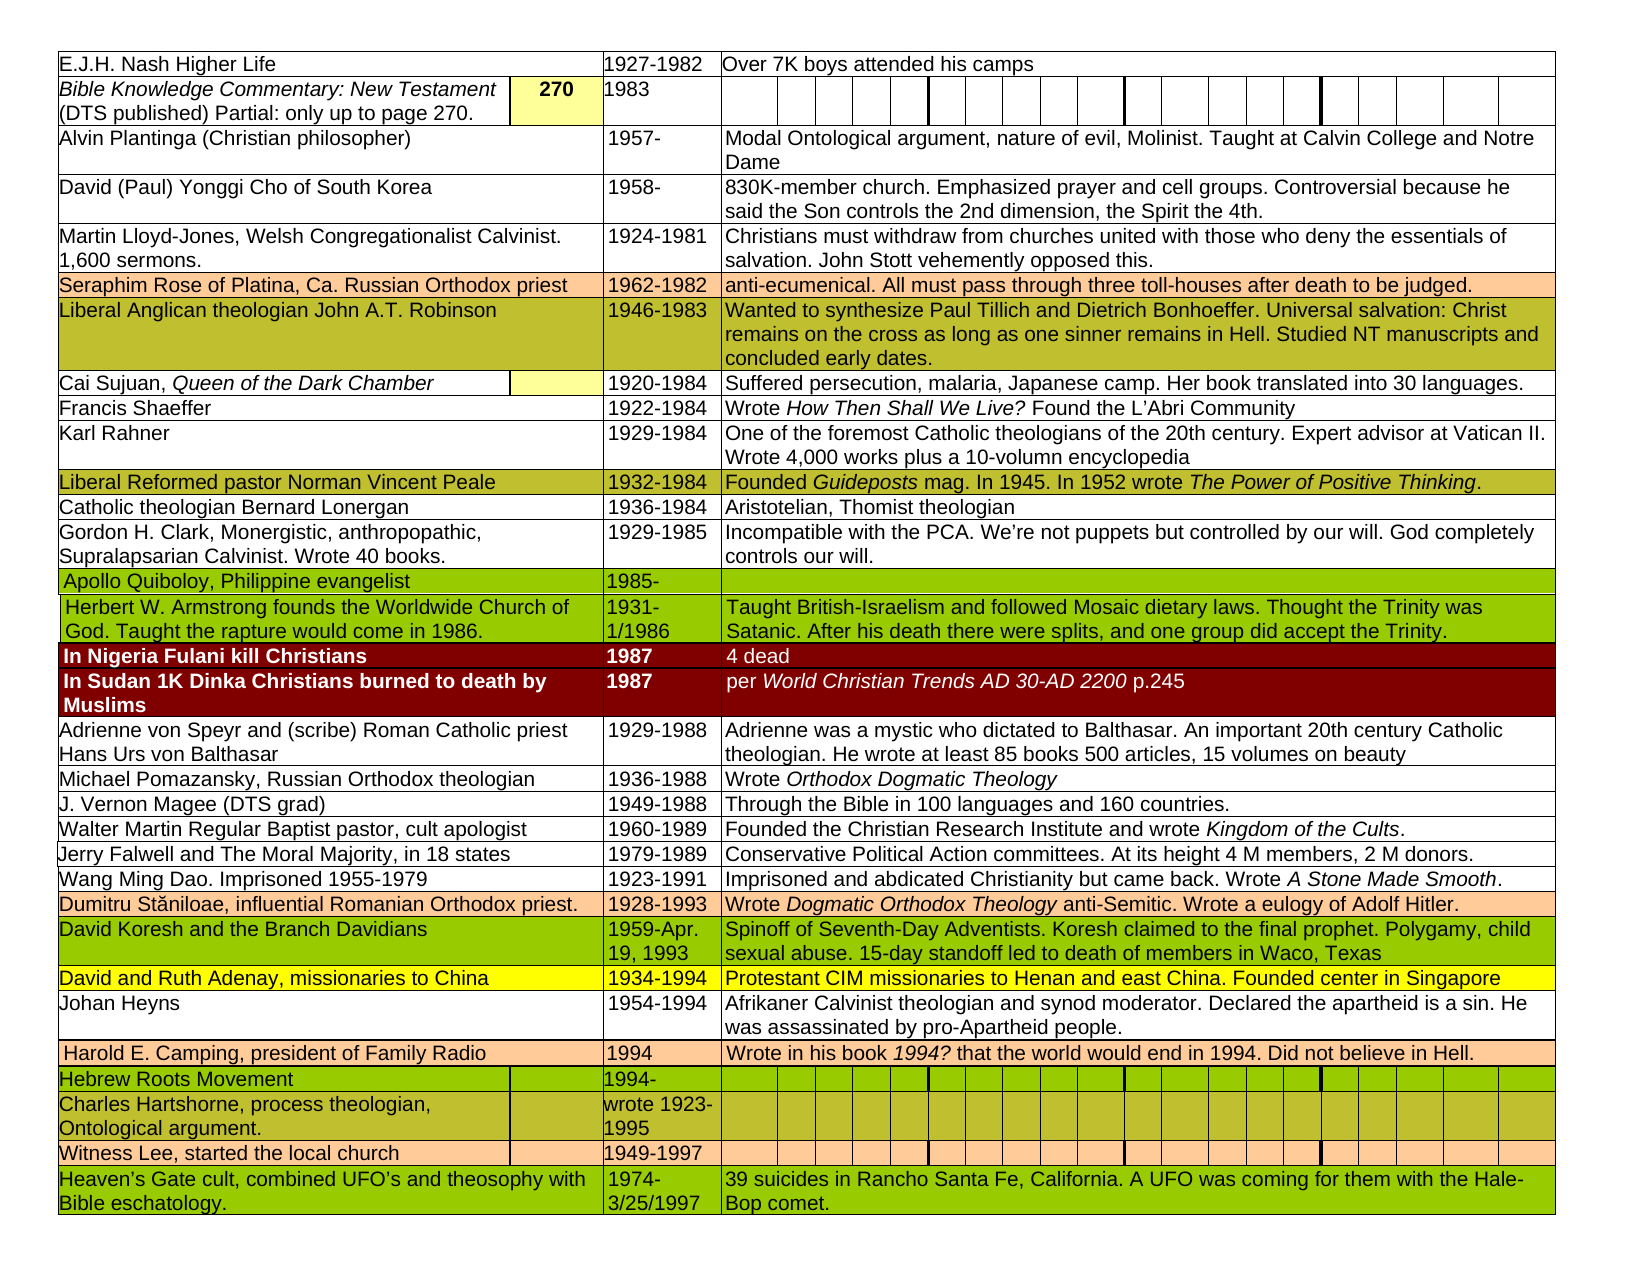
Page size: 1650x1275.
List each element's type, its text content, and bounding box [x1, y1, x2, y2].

table_cell 1923-1991 [604, 867, 721, 891]
table_cell Michael Pomazansky, Russian Orthodox theologian [59, 766, 603, 791]
table_cell Wrote Orthodox Dogmatic Theology [722, 766, 1555, 791]
table_cell Founded Guideposts mag. In 1945. In 1952 wrote The Power of Positive Thinking. [722, 470, 1555, 494]
table_cell Wrote How Then Shall We Live? Found the L’Abri Community [722, 396, 1555, 420]
table_cell [816, 77, 852, 125]
table_cell [1397, 1067, 1443, 1091]
table_cell [1499, 1141, 1555, 1165]
table_cell Through the Bible in 100 languages and 160 countries. [722, 792, 1555, 816]
table_cell [1209, 1092, 1246, 1140]
table_cell 1957- [604, 126, 721, 174]
table_cell J. Vernon Magee (DTS grad) [59, 792, 603, 816]
table_cell [1444, 1141, 1498, 1165]
table_cell [722, 1141, 777, 1165]
table_cell 1987 [604, 669, 721, 716]
table_cell Wrote in his book 1994? that the world would end in 1994. Did not believe in Hell. [722, 1041, 1555, 1065]
table_cell [1284, 1141, 1319, 1165]
table_cell Wanted to synthesize Paul Tillich and Dietrich Bonhoeffer. Universal salvation: Christ remains on the cross as long as one sinner remains in Hell. Studied NT manuscripts and concluded early dates. [722, 298, 1555, 370]
table_cell Heaven’s Gate cult, combined UFO’s and theosophy with Bible eschatology. [59, 1166, 603, 1214]
table_cell [511, 371, 603, 395]
table_cell [816, 1067, 852, 1091]
table_cell [722, 1067, 777, 1091]
table_cell [1322, 1092, 1358, 1140]
table_cell [1247, 1067, 1283, 1091]
table_cell [1247, 1141, 1283, 1165]
table_cell 1924-1981 [604, 224, 721, 272]
table_cell 1936-1984 [604, 495, 721, 519]
table_cell [722, 1092, 777, 1140]
table_cell 1979-1989 [604, 842, 721, 866]
table_cell Founded the Christian Research Institute and wrote Kingdom of the Cults. [722, 817, 1555, 841]
table_cell [1162, 77, 1208, 125]
table_cell [853, 1141, 890, 1165]
table_cell Modal Ontological argument, nature of evil, Molinist. Taught at Calvin College and Notre Dame [722, 126, 1555, 174]
table_cell [1041, 1141, 1077, 1165]
table_cell [1003, 1092, 1040, 1140]
table_cell [1499, 1067, 1555, 1091]
table_cell [1041, 1092, 1077, 1140]
table_cell [1126, 1141, 1161, 1165]
table_cell [1078, 1092, 1124, 1140]
table_cell Catholic theologian Bernard Lonergan [59, 495, 603, 519]
table_cell Francis Shaeffer [59, 396, 603, 420]
table_cell 830K-member church. Emphasized prayer and cell groups. Controversial because he said the Son controls the 2nd dimension, the Spirit the 4th. [722, 175, 1555, 223]
table_cell 1949-1988 [604, 792, 721, 816]
table_cell Wrote Dogmatic Orthodox Theology anti-Semitic. Wrote a eulogy of Adolf Hitler. [722, 892, 1555, 916]
table_cell [1323, 1141, 1358, 1165]
table_cell 1958- [604, 175, 721, 223]
table_cell [1209, 77, 1246, 125]
table_cell Spinoff of Seventh-Day Adventists. Koresh claimed to the final prophet. Polygamy, child sexual abuse. 15-day standoff led to death of members in Waco, Texas [722, 917, 1555, 965]
table_cell [1126, 1067, 1161, 1091]
table_cell 1960-1989 [604, 817, 721, 841]
table_cell 270 [511, 77, 603, 125]
table_cell per World Christian Trends AD 30-AD 2200 p.245 [722, 669, 1555, 716]
table_cell [1444, 77, 1498, 125]
table_cell Aristotelian, Thomist theologian [722, 495, 1555, 519]
table_cell [511, 1067, 603, 1091]
table_cell 1985- [604, 569, 721, 593]
table_cell 1934-1994 [604, 966, 721, 990]
table_cell [1359, 77, 1396, 125]
table_cell Conservative Political Action committees. At its height 4 M members, 2 M donors. [722, 842, 1555, 866]
table_cell Seraphim Rose of Platina, Ca. Russian Orthodox priest [59, 273, 603, 297]
table_cell [1209, 1067, 1246, 1091]
table_cell [1499, 1092, 1555, 1140]
table_cell [1397, 1092, 1443, 1140]
table_cell Hebrew Roots Movement [59, 1067, 509, 1091]
table_cell Harold E. Camping, president of Family Radio [59, 1041, 603, 1065]
table_cell 1931-1/1986 [604, 595, 721, 642]
table_cell Cai Sujuan, Queen of the Dark Chamber [59, 371, 509, 395]
table_cell Dumitru Stăniloae, influential Romanian Orthodox priest. [59, 892, 603, 916]
table_cell 1994- [604, 1067, 721, 1091]
table_cell [1444, 1092, 1498, 1140]
table_cell 1929-1984 [604, 421, 721, 469]
table_cell 1936-1988 [604, 766, 721, 791]
table_cell [891, 1092, 928, 1140]
table_cell [1397, 77, 1443, 125]
table_cell Afrikaner Calvinist theologian and synod moderator. Declared the apartheid is a sin. He was assassinated by pro-Apartheid people. [722, 991, 1555, 1039]
table_cell 1922-1984 [604, 396, 721, 420]
table_cell 1962-1982 [604, 273, 721, 297]
table_cell [816, 1092, 852, 1140]
table_cell 1928-1993 [604, 892, 721, 916]
table_cell [966, 1141, 1002, 1165]
table_cell Christians must withdraw from churches united with those who deny the essentials of salvation. John Stott vehemently opposed this. [722, 224, 1555, 272]
table_cell [778, 1067, 815, 1091]
table_cell David and Ruth Adenay, missionaries to China [59, 966, 603, 990]
table_cell 1929-1988 [604, 717, 721, 765]
table_cell Incompatible with the PCA. We’re not puppets but controlled by our will. God completely controls our will. [722, 520, 1555, 568]
table_cell [891, 77, 927, 125]
table_cell Protestant CIM missionaries to Henan and east China. Founded center in Singapore [722, 966, 1555, 990]
table_cell [1125, 1092, 1161, 1140]
table_cell Martin Lloyd-Jones, Welsh Congregationalist Calvinist. 1,600 sermons. [59, 224, 603, 272]
table_cell [891, 1141, 927, 1165]
table_cell Adrienne was a mystic who dictated to Balthasar. An important 20th century Catholic theologian. He wrote at least 85 books 500 articles, 15 volumes on beauty [722, 717, 1555, 765]
table_cell [778, 1141, 815, 1165]
table_cell [1444, 1067, 1498, 1091]
table_cell [1078, 1067, 1123, 1091]
table_cell [1162, 1092, 1208, 1140]
table_cell Karl Rahner [59, 421, 603, 469]
table_cell [891, 1067, 927, 1091]
table_cell 1946-1983 [604, 298, 721, 370]
table_cell [853, 1067, 890, 1091]
table_cell [511, 1092, 603, 1140]
table_cell Liberal Anglican theologian John A.T. Robinson [59, 298, 603, 370]
table_cell [930, 1067, 965, 1091]
table_cell [816, 1141, 852, 1165]
table_cell 1949-1997 [604, 1141, 721, 1165]
table_cell [1003, 1067, 1040, 1091]
table_cell [930, 77, 965, 125]
table_cell [1284, 1092, 1321, 1140]
table_cell [1359, 1141, 1396, 1165]
table_cell [853, 1092, 890, 1140]
table_cell [930, 1141, 965, 1165]
table_cell 1987 [604, 644, 721, 667]
table_cell 1974-3/25/1997 [604, 1166, 721, 1214]
table_cell Johan Heyns [59, 991, 603, 1039]
table_cell 1959-Apr. 19, 1993 [604, 917, 721, 965]
table_cell 1920-1984 [604, 371, 721, 395]
table_cell 39 suicides in Rancho Santa Fe, California. A UFO was coming for them with the Hale-Bop comet. [722, 1166, 1555, 1214]
table_cell [1126, 77, 1161, 125]
table_cell [1284, 77, 1319, 125]
table_cell In Nigeria Fulani kill Christians [59, 644, 603, 667]
table_cell 1927-1982 [604, 52, 721, 76]
table_cell 1983 [604, 77, 721, 125]
table_cell [1078, 77, 1123, 125]
table_cell 1932-1984 [604, 470, 721, 494]
table_cell 1994 [604, 1041, 721, 1065]
table_cell In Sudan 1K Dinka Christians burned to death by Muslims [59, 669, 603, 716]
table_cell Over 7K boys attended his camps [722, 52, 1555, 76]
table_cell Jerry Falwell and The Moral Majority, in 18 states [58, 842, 603, 866]
table_cell anti-ecumenical. All must pass through three toll-houses after death to be judged. [722, 273, 1555, 297]
table_cell 1954-1994 [604, 991, 721, 1039]
table_cell [1247, 1092, 1283, 1140]
table_cell [1003, 1141, 1040, 1165]
table_cell E.J.H. Nash Higher Life [59, 52, 603, 76]
table_cell Suffered persecution, malaria, Japanese camp. Her book translated into 30 languages. [722, 371, 1555, 395]
table_cell Imprisoned and abdicated Christianity but came back. Wrote A Stone Made Smooth. [722, 867, 1555, 891]
table_cell Walter Martin Regular Baptist pastor, cult apologist [59, 817, 603, 841]
table_cell [1359, 1067, 1396, 1091]
table_cell Witness Lee, started the local church [59, 1141, 509, 1165]
table_cell Gordon H. Clark, Monergistic, anthropopathic, Supralapsarian Calvinist. Wrote 40 books. [59, 520, 603, 568]
table_cell Taught British-Israelism and followed Mosaic dietary laws. Thought the Trinity was Satanic. After his death there were splits, and one group did accept the Trinity. [722, 595, 1555, 642]
table_cell [1078, 1141, 1123, 1165]
table_cell wrote 1923-1995 [604, 1092, 721, 1140]
table_cell [1359, 1092, 1396, 1140]
table_cell [929, 1092, 965, 1140]
table_cell [1397, 1141, 1443, 1165]
table_cell 4 dead [722, 644, 1555, 667]
table_cell [853, 77, 890, 125]
table_cell David Koresh and the Branch Davidians [59, 917, 603, 965]
table_cell [1003, 77, 1040, 125]
table_cell David (Paul) Yonggi Cho of South Korea [59, 175, 603, 223]
table_cell Herbert W. Armstrong founds the Worldwide Church of God. Taught the rapture would come in 1986. [61, 595, 603, 642]
table_cell Alvin Plantinga (Christian philosopher) [59, 126, 603, 174]
table_cell [1162, 1141, 1208, 1165]
table_cell [1284, 1067, 1319, 1091]
table_cell [966, 1067, 1002, 1091]
table_cell Wang Ming Dao. Imprisoned 1955-1979 [59, 867, 603, 891]
table_cell Liberal Reformed pastor Norman Vincent Peale [59, 470, 603, 494]
table_cell Charles Hartshorne, process theologian, Ontological argument. [59, 1092, 509, 1140]
table_cell [966, 77, 1002, 125]
table_cell [778, 77, 815, 125]
table_cell [778, 1092, 815, 1140]
table_cell [1323, 77, 1358, 125]
table_cell Adrienne von Speyr and (scribe) Roman Catholic priest Hans Urs von Balthasar [59, 717, 603, 765]
table_cell [511, 1141, 603, 1165]
table_cell One of the foremost Catholic theologians of the 20th century. Expert advisor at Vatican II. Wrote 4,000 works plus a 10-volumn encyclopedia [722, 421, 1555, 469]
table_cell [1499, 77, 1555, 125]
table_cell [1209, 1141, 1246, 1165]
table_cell [1323, 1067, 1358, 1091]
table_cell [1041, 77, 1077, 125]
table_cell [1247, 77, 1283, 125]
table_cell [966, 1092, 1002, 1140]
table_cell [1162, 1067, 1208, 1091]
table_cell Apollo Quiboloy, Philippine evangelist [59, 569, 603, 593]
table_cell [722, 569, 1555, 593]
table_cell [1041, 1067, 1077, 1091]
table_cell Bible Knowledge Commentary: New Testament (DTS published) Partial: only up to page 270. [59, 77, 509, 125]
table_cell 1929-1985 [604, 520, 721, 568]
table_cell [722, 77, 777, 125]
